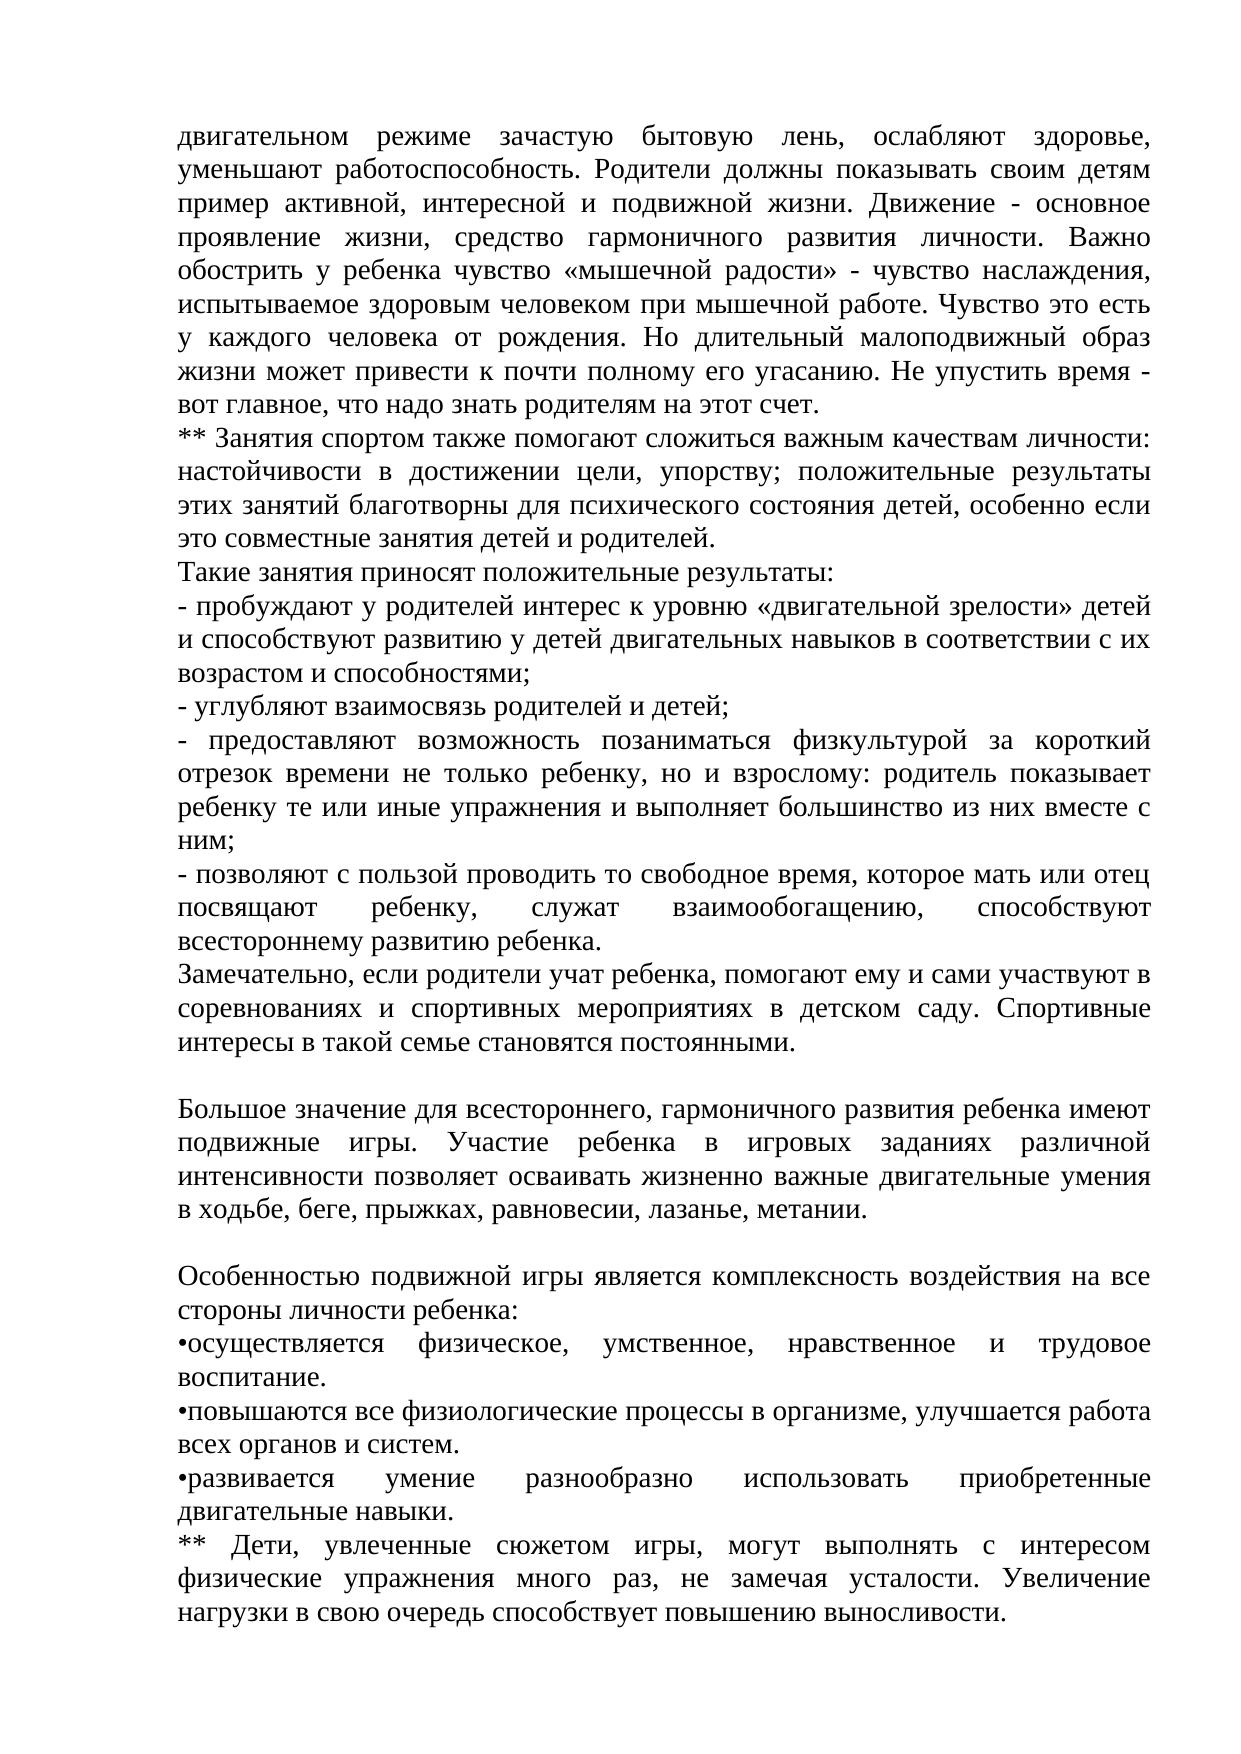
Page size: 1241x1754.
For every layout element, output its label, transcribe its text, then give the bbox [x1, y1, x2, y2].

text •развивается умение разнообразно использовать приобретенные двигательные навыки. [177, 1460, 1152, 1527]
text Замечательно, если родители учат ребенка, помогают ему и сами участвуют в соревнованиях и спортивных мероприятиях в детском саду. Спортивные интересы в такой семье становятся постоянными. [177, 957, 1152, 1057]
text ** Занятия спортом также помогают сложиться важным качествам личности: настойчивости в достижении цели, упорству; положительные результаты этих занятий благотворны для психического состояния детей, особенно если это совместные занятия детей и родителей. [177, 420, 1152, 554]
text •повышаются все физиологические процессы в организме, улучшается работа всех органов и систем. [177, 1393, 1152, 1460]
text - предоставляют возможность позаниматься физкультурой за короткий отрезок времени не только ребенку, но и взрослому: родитель показывает ребенку те или иные упражнения и выполняет большинство из них вместе с ним; [177, 722, 1152, 856]
text - позволяют с пользой проводить то свободное время, которое мать или отец посвящают ребенку, служат взаимообогащению, способствуют всестороннему развитию ребенка. [177, 856, 1152, 957]
text - углубляют взаимосвязь родителей и детей; [177, 688, 1152, 722]
text Большое значение для всестороннего, гармоничного развития ребенка имеют подвижные игры. Участие ребенка в игровых заданиях различной интенсивности позволяет осваивать жизненно важные двигательные умения в ходьбе, беге, прыжках, равновесии, лазанье, метании. [177, 1091, 1152, 1225]
text - пробуждают у родителей интерес к уровню «двигательной зрелости» детей и способствуют развитию у детей двигательных навыков в соответствии с их возрастом и способностями; [177, 588, 1152, 688]
text Особенностью подвижной игры является комплексность воздействия на все стороны личности ребенка: [177, 1258, 1152, 1326]
text •осуществляется физическое, умственное, нравственное и трудовое воспитание. [177, 1326, 1152, 1393]
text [177, 118, 1152, 420]
text ** Дети, увлеченные сюжетом игры, могут выполнять с интересом физические упражнения много раз, не замечая усталости. Увеличение нагрузки в свою очередь способствует повышению выносливости. [177, 1527, 1152, 1627]
text Такие занятия приносят положительные результаты: [177, 554, 1152, 588]
